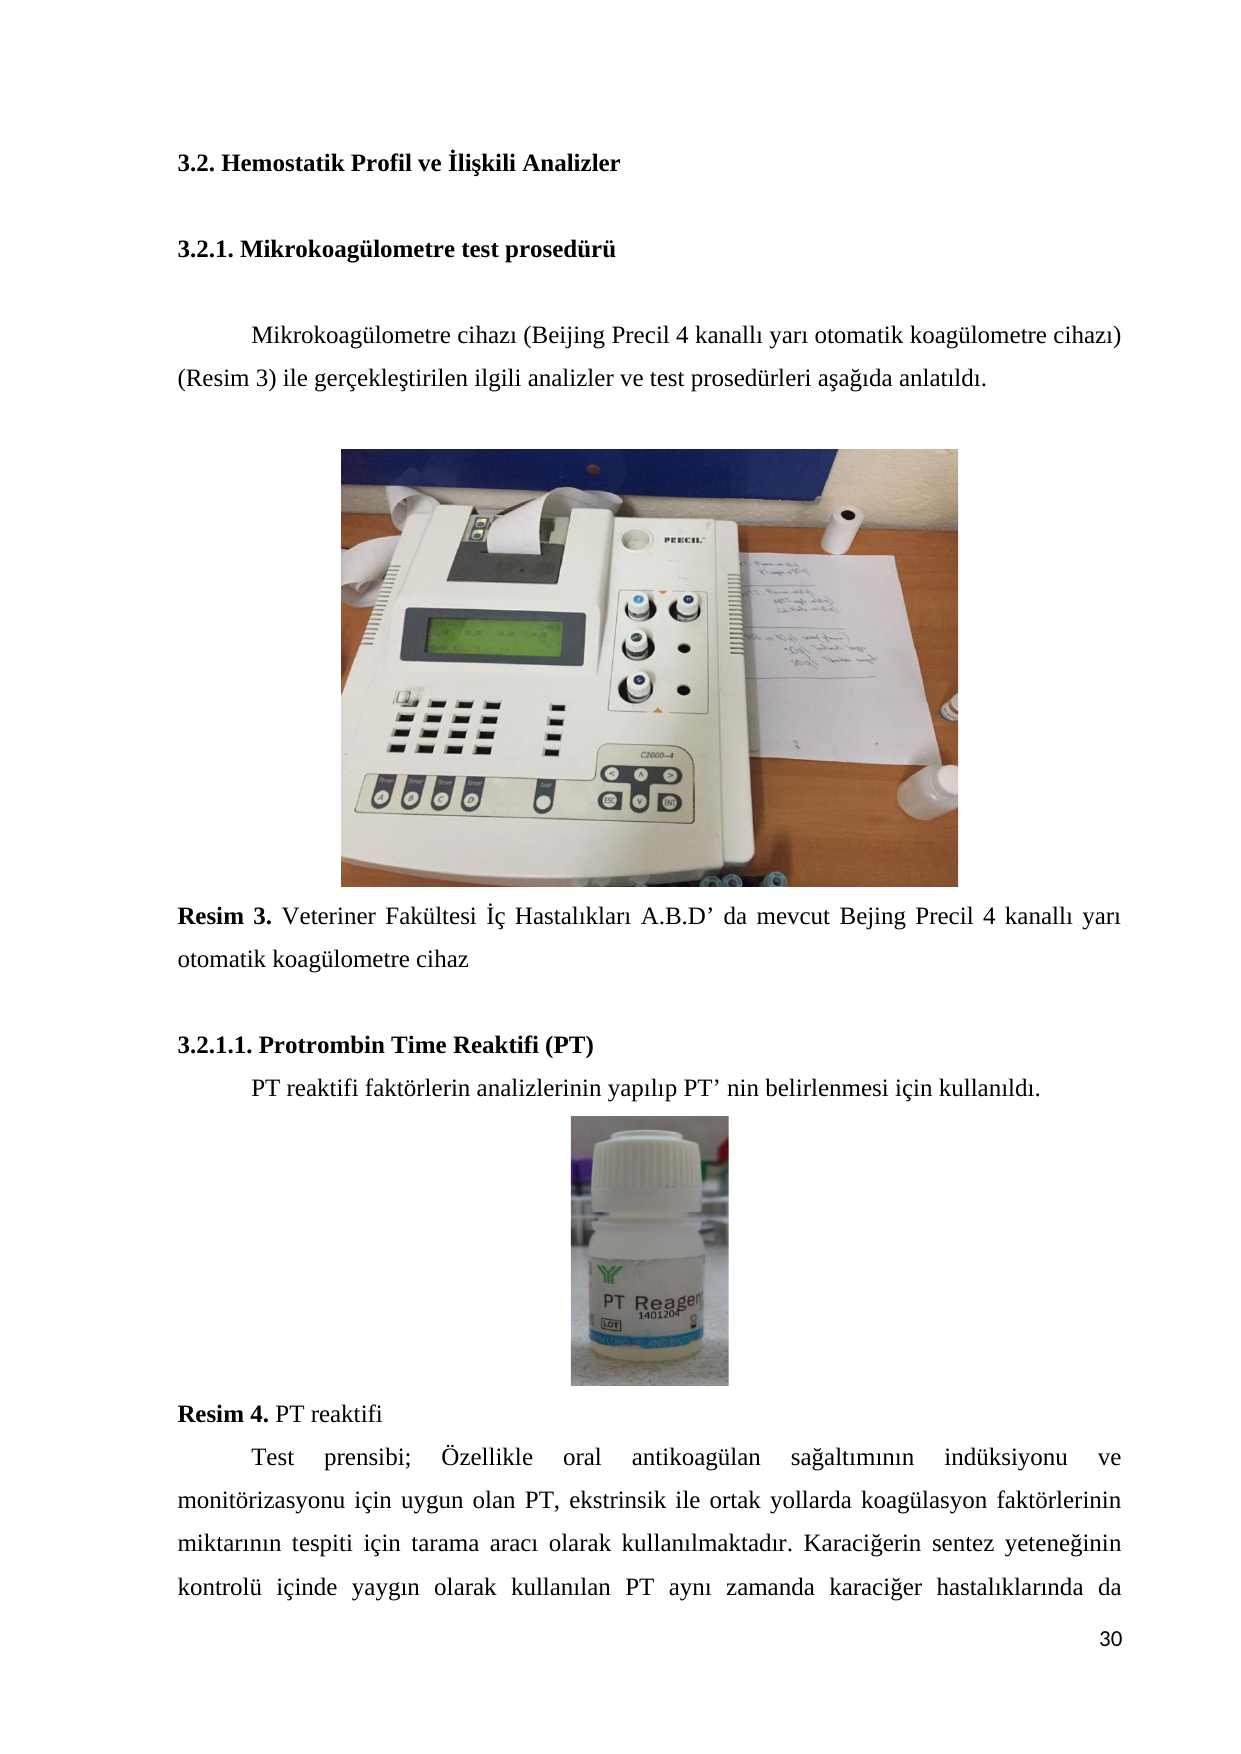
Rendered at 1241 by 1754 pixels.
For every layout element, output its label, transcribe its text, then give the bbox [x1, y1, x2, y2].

text 3.2.1.1. Protrombin Time Reaktifi (PT) [177, 1030, 1122, 1059]
text Resim 3. Veteriner Fakültesi İç Hastalıkları A.B.D’ da mevcut Bejing Precil 4 kanallı yarı otomatik koagülometre cihaz [177, 901, 1122, 973]
text 3.2.1. Mikrokoagülometre test prosedürü [177, 234, 1122, 263]
text PT reaktifi faktörlerin analizlerinin yapılıp PT’ nin belirlenmesi için kullanıldı. [177, 1073, 1122, 1102]
text 3.2. Hemostatik Profil ve İlişkili Analizler [177, 148, 1122, 176]
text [177, 1442, 1122, 1600]
text Resim 4. PT reaktifi [177, 1399, 1122, 1428]
text Mikrokoagülometre cihazı (Beijing Precil 4 kanallı yarı otomatik koagülometre cihazı) (Resim 3) ile gerçekleştirilen ilgili analizler ve test prosedürleri aşağıda anlatıldı. [177, 320, 1122, 392]
picture [341, 449, 959, 887]
picture [570, 1116, 729, 1386]
